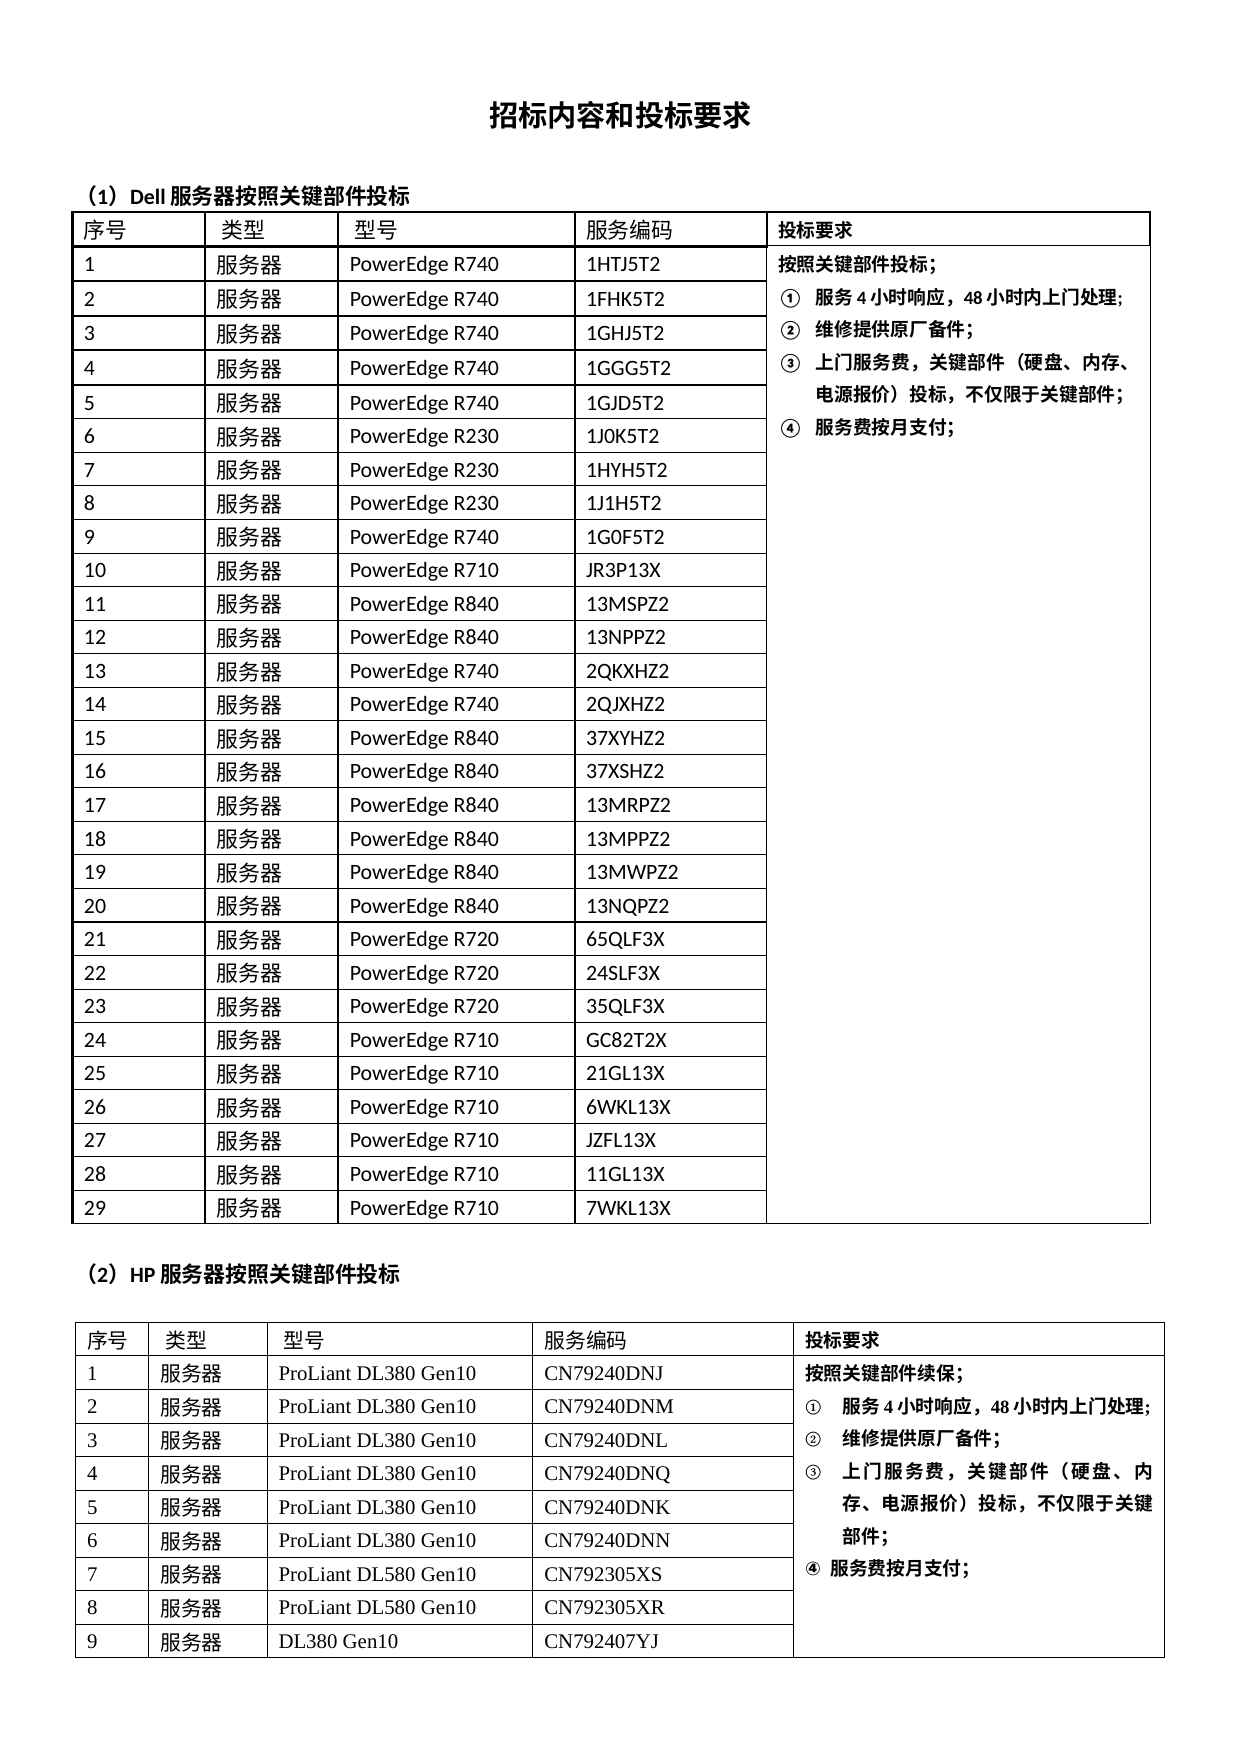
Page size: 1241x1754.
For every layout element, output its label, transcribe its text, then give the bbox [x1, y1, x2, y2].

table_cell 7 [74, 453, 204, 485]
table_cell PowerEdge R840 [339, 855, 574, 888]
table_cell PowerEdge R740 [339, 248, 574, 280]
table_cell PowerEdge R710 [339, 554, 574, 586]
table_cell CN792305XS [533, 1558, 793, 1590]
table_cell 服务器 [206, 621, 337, 653]
table_cell 服务器 [206, 587, 337, 619]
table_cell DL380 Gen10 [268, 1625, 532, 1657]
table_cell GC82T2X [576, 1023, 766, 1056]
table_cell 服务器 [206, 755, 337, 787]
table_cell JR3P13X [576, 554, 766, 586]
table_cell 25 [74, 1057, 204, 1089]
table_cell 服务器 [149, 1625, 267, 1657]
table_cell 7WKL13X [576, 1191, 766, 1223]
table_cell PowerEdge R720 [339, 990, 574, 1022]
table_cell ProLiant DL380 Gen10 [268, 1457, 532, 1489]
table_cell 29 [74, 1191, 204, 1223]
table_cell 1GJD5T2 [576, 386, 766, 418]
table_header 型号 [268, 1323, 532, 1355]
table_cell 服务器 [206, 654, 337, 687]
table_header 类型 [206, 213, 337, 245]
table_cell PowerEdge R840 [339, 755, 574, 787]
table_cell 13MWPZ2 [576, 855, 766, 888]
table_header 序号 [74, 213, 204, 245]
table_cell 服务器 [206, 855, 337, 888]
table_cell 18 [74, 822, 204, 854]
table_cell 2QJXHZ2 [576, 688, 766, 720]
table_cell PowerEdge R840 [339, 889, 574, 921]
table_cell CN79240DNM [533, 1390, 793, 1422]
table_cell 24SLF3X [576, 956, 766, 988]
table_cell PowerEdge R840 [339, 621, 574, 653]
table_cell ProLiant DL380 Gen10 [268, 1356, 532, 1389]
table_header 投标要求 [794, 1323, 1164, 1355]
table_cell 3 [74, 317, 204, 349]
table_header 服务编码 [533, 1323, 793, 1355]
table_cell 13NPPZ2 [576, 621, 766, 653]
table_cell 21 [74, 923, 204, 955]
table_cell 9 [76, 1625, 148, 1657]
table_cell CN79240DNK [533, 1491, 793, 1523]
table_cell 服务器 [149, 1491, 267, 1523]
table_cell 20 [74, 889, 204, 921]
table_cell 27 [74, 1124, 204, 1156]
table_cell 4 [76, 1457, 148, 1489]
table_cell 13MPPZ2 [576, 822, 766, 854]
table_cell 13NQPZ2 [576, 889, 766, 921]
table_cell 6 [74, 419, 204, 452]
table_header 类型 [149, 1323, 267, 1355]
table_header 服务编码 [576, 213, 766, 245]
table_cell ProLiant DL380 Gen10 [268, 1491, 532, 1523]
table_cell 2QKXHZ2 [576, 654, 766, 687]
table_cell PowerEdge R740 [339, 688, 574, 720]
text （2）HP服务器按照关键部件投标 [75, 1257, 1165, 1289]
table_cell 13MSPZ2 [576, 587, 766, 619]
table_cell CN79240DNN [533, 1524, 793, 1557]
text （1）Dell服务器按照关键部件投标 [75, 178, 1165, 211]
table_cell PowerEdge R840 [339, 721, 574, 754]
table_cell 服务器 [149, 1390, 267, 1422]
table_cell 服务器 [206, 486, 337, 519]
table_cell 服务器 [206, 419, 337, 452]
table_cell 服务器 [149, 1424, 267, 1456]
table_cell 15 [74, 721, 204, 754]
table_cell 28 [74, 1157, 204, 1190]
table_cell 5 [74, 386, 204, 418]
table_cell 9 [74, 520, 204, 552]
table_cell PowerEdge R740 [339, 520, 574, 552]
table_cell 服务器 [206, 1090, 337, 1123]
table_cell 1GGG5T2 [576, 351, 766, 384]
table_cell ProLiant DL380 Gen10 [268, 1524, 532, 1557]
table_cell 1J0K5T2 [576, 419, 766, 452]
table_cell 7 [76, 1558, 148, 1590]
table_cell 2 [76, 1390, 148, 1422]
table_cell 10 [74, 554, 204, 586]
table_cell 服务器 [206, 956, 337, 988]
table_cell 1G0F5T2 [576, 520, 766, 552]
table_cell CN79240DNQ [533, 1457, 793, 1489]
table_cell 37XSHZ2 [576, 755, 766, 787]
table_cell 12 [74, 621, 204, 653]
table_cell 35QLF3X [576, 990, 766, 1022]
table_cell 服务器 [206, 788, 337, 821]
table_cell 65QLF3X [576, 923, 766, 955]
table_cell 服务器 [206, 688, 337, 720]
table_header 型号 [339, 213, 574, 245]
table_cell ProLiant DL580 Gen10 [268, 1591, 532, 1624]
table_cell 2 [74, 282, 204, 314]
table_cell PowerEdge R740 [339, 317, 574, 349]
table_cell 13MRPZ2 [576, 788, 766, 821]
table_cell CN79240DNJ [533, 1356, 793, 1389]
table_cell PowerEdge R840 [339, 788, 574, 821]
table_cell PowerEdge R710 [339, 1191, 574, 1223]
table_cell 服务器 [206, 282, 337, 314]
table_cell ProLiant DL580 Gen10 [268, 1558, 532, 1590]
table_cell 按照关键部件投标； 服务4小时响应，48小时内上门处理; 维修提供原厂备件； 上门服务费，关键部件（硬盘、内存、电源报价）投标，不仅限于关键部件； 服务费按月支付； [767, 246, 1150, 1223]
table_cell 16 [74, 755, 204, 787]
table_cell 4 [74, 351, 204, 384]
table_cell 24 [74, 1023, 204, 1056]
table_cell 服务器 [206, 453, 337, 485]
table_cell 服务器 [206, 554, 337, 586]
table_cell CN79240DNL [533, 1424, 793, 1456]
table_cell PowerEdge R740 [339, 386, 574, 418]
table_cell PowerEdge R230 [339, 453, 574, 485]
table_cell 13 [74, 654, 204, 687]
table_header 序号 [76, 1323, 148, 1355]
table_cell 服务器 [206, 386, 337, 418]
table_cell 1GHJ5T2 [576, 317, 766, 349]
table_cell 1HTJ5T2 [576, 248, 766, 280]
table_cell 19 [74, 855, 204, 888]
table_cell 6 [76, 1524, 148, 1557]
table_cell 23 [74, 990, 204, 1022]
table_cell 服务器 [206, 1023, 337, 1056]
table_cell 服务器 [206, 317, 337, 349]
table_cell 17 [74, 788, 204, 821]
table_cell 服务器 [206, 889, 337, 921]
table_cell 11 [74, 587, 204, 619]
table_cell 服务器 [206, 1057, 337, 1089]
table_cell PowerEdge R230 [339, 419, 574, 452]
table_cell 服务器 [149, 1524, 267, 1557]
table_cell 服务器 [206, 520, 337, 552]
table_cell 37XYHZ2 [576, 721, 766, 754]
table_cell 3 [76, 1424, 148, 1456]
table_cell 服务器 [206, 1157, 337, 1190]
table_cell PowerEdge R740 [339, 654, 574, 687]
table_cell PowerEdge R710 [339, 1124, 574, 1156]
table_cell PowerEdge R710 [339, 1057, 574, 1089]
table_cell 26 [74, 1090, 204, 1123]
table_cell 1 [76, 1356, 148, 1389]
table_cell CN792407YJ [533, 1625, 793, 1657]
table_cell ProLiant DL380 Gen10 [268, 1424, 532, 1456]
table_cell 服务器 [206, 351, 337, 384]
table_cell ProLiant DL380 Gen10 [268, 1390, 532, 1422]
table_cell PowerEdge R710 [339, 1023, 574, 1056]
table_cell 服务器 [149, 1558, 267, 1590]
table_cell PowerEdge R230 [339, 486, 574, 519]
table_cell 服务器 [206, 1191, 337, 1223]
table_cell PowerEdge R740 [339, 351, 574, 384]
text 招标内容和投标要求 [75, 81, 1165, 146]
table_cell PowerEdge R710 [339, 1157, 574, 1190]
table_cell 14 [74, 688, 204, 720]
table_cell 22 [74, 956, 204, 988]
table_cell 服务器 [206, 822, 337, 854]
table_cell 1J1H5T2 [576, 486, 766, 519]
table_cell PowerEdge R720 [339, 923, 574, 955]
table_cell CN792305XR [533, 1591, 793, 1624]
table_cell 按照关键部件续保； 服务4小时响应，48小时内上门处理; 维修提供原厂备件； 上门服务费，关键部件（硬盘、内存、电源报价）投标，不仅限于关键部件； 服务费按月支付； [794, 1356, 1164, 1657]
table_cell 6WKL13X [576, 1090, 766, 1123]
table_cell 服务器 [149, 1591, 267, 1624]
table_cell 服务器 [206, 990, 337, 1022]
table_cell 服务器 [149, 1356, 267, 1389]
table_cell 服务器 [206, 248, 337, 280]
table_cell 1FHK5T2 [576, 282, 766, 314]
table_cell 服务器 [149, 1457, 267, 1489]
table_cell PowerEdge R840 [339, 587, 574, 619]
table_cell 8 [76, 1591, 148, 1624]
table_cell 21GL13X [576, 1057, 766, 1089]
table_cell 服务器 [206, 923, 337, 955]
table_cell PowerEdge R840 [339, 822, 574, 854]
table_cell 5 [76, 1491, 148, 1523]
table_header 投标要求 [768, 213, 1149, 245]
table_cell PowerEdge R710 [339, 1090, 574, 1123]
table_cell 1HYH5T2 [576, 453, 766, 485]
table_cell 服务器 [206, 721, 337, 754]
table_cell JZFL13X [576, 1124, 766, 1156]
table_cell 8 [74, 486, 204, 519]
table_cell PowerEdge R720 [339, 956, 574, 988]
table_cell 1 [74, 248, 204, 280]
table_cell 服务器 [206, 1124, 337, 1156]
table_cell 11GL13X [576, 1157, 766, 1190]
table_cell PowerEdge R740 [339, 282, 574, 314]
